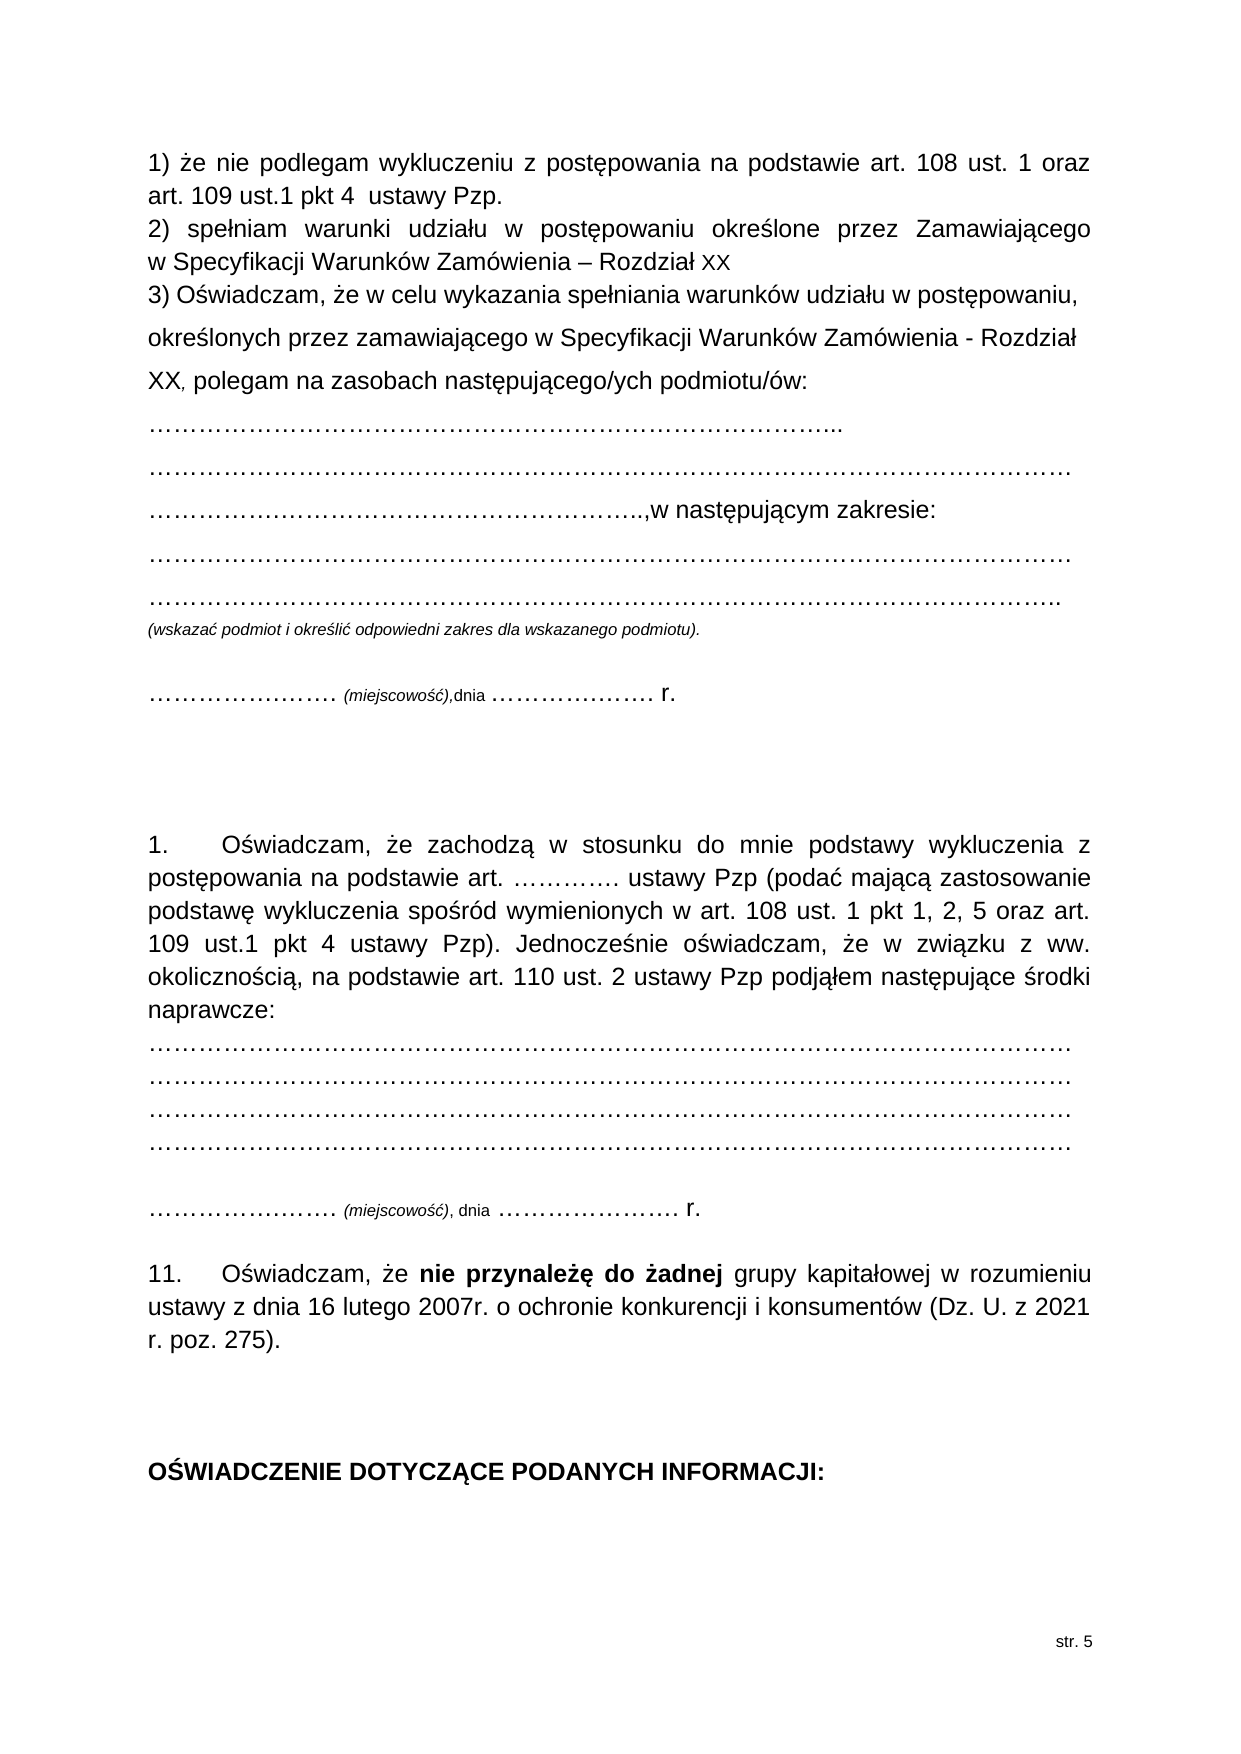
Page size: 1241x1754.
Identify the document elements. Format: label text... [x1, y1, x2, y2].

text …………….……. (miejscowość),dnia ………….……. r. [148, 677, 1092, 764]
text OŚWIADCZENIE DOTYCZĄCE PODANYCH INFORMACJI: [148, 1457, 1092, 1486]
text …………….……. (miejscowość), dnia …………………. r. [148, 1193, 1092, 1222]
text 2) spełniam warunki udziału w postępowaniu określone przez Zamawiającego w Specyfikacji Warunków Zamówienia – Rozdział XX [148, 214, 1092, 276]
list Oświadczam, że nie przynależę do żadnej grupy kapitałowej w rozumieniu ustawy z dnia 16 lutego 2007r. o ochronie konkurencji i konsumentów (Dz. U. z 2021 r. poz. 275). [148, 1259, 1092, 1354]
list Oświadczam, że zachodzą w stosunku do mnie podstawy wykluczenia z postępowania na podstawie art. …………. ustawy Pzp (podać mającą zastosowanie podstawę wykluczenia spośród wymienionych w art. 108 ust. 1 pkt 1, 2, 5 oraz art. 109 ust.1 pkt 4 ustawy Pzp). Jednocześnie oświadczam, że w związku z ww. okolicznością, na podstawie art. 110 ust. 2 ustawy Pzp podjąłem następujące środki naprawcze: ……………………………………………………………………………………………………………………………………………………………………………………………………………………………………………………………………………………………………… ………………………………………………………………………………………………… [148, 830, 1092, 1156]
text 1) że nie podlegam wykluczeniu z postępowania na podstawie art. 108 ust. 1 oraz art. 109 ust.1 pkt 4 ustawy Pzp. [148, 148, 1092, 209]
text 3) Oświadczam, że w celu wykazania spełniania warunków udziału w postępowaniu, określonych przez zamawiającego w Specyfikacji Warunków Zamówienia - Rozdział XX, polegam na zasobach następującego/ych podmiotu/ów: ………………………………………………………………………...……………………………………………………………………………………………………………….……………………………………..,w następującym zakresie: ………………………………………………………………………………………………………………………………………………………………………………………………….. (wskazać podmiot i określić odpowiedni zakres dla wskazanego podmiotu). [148, 280, 1092, 639]
